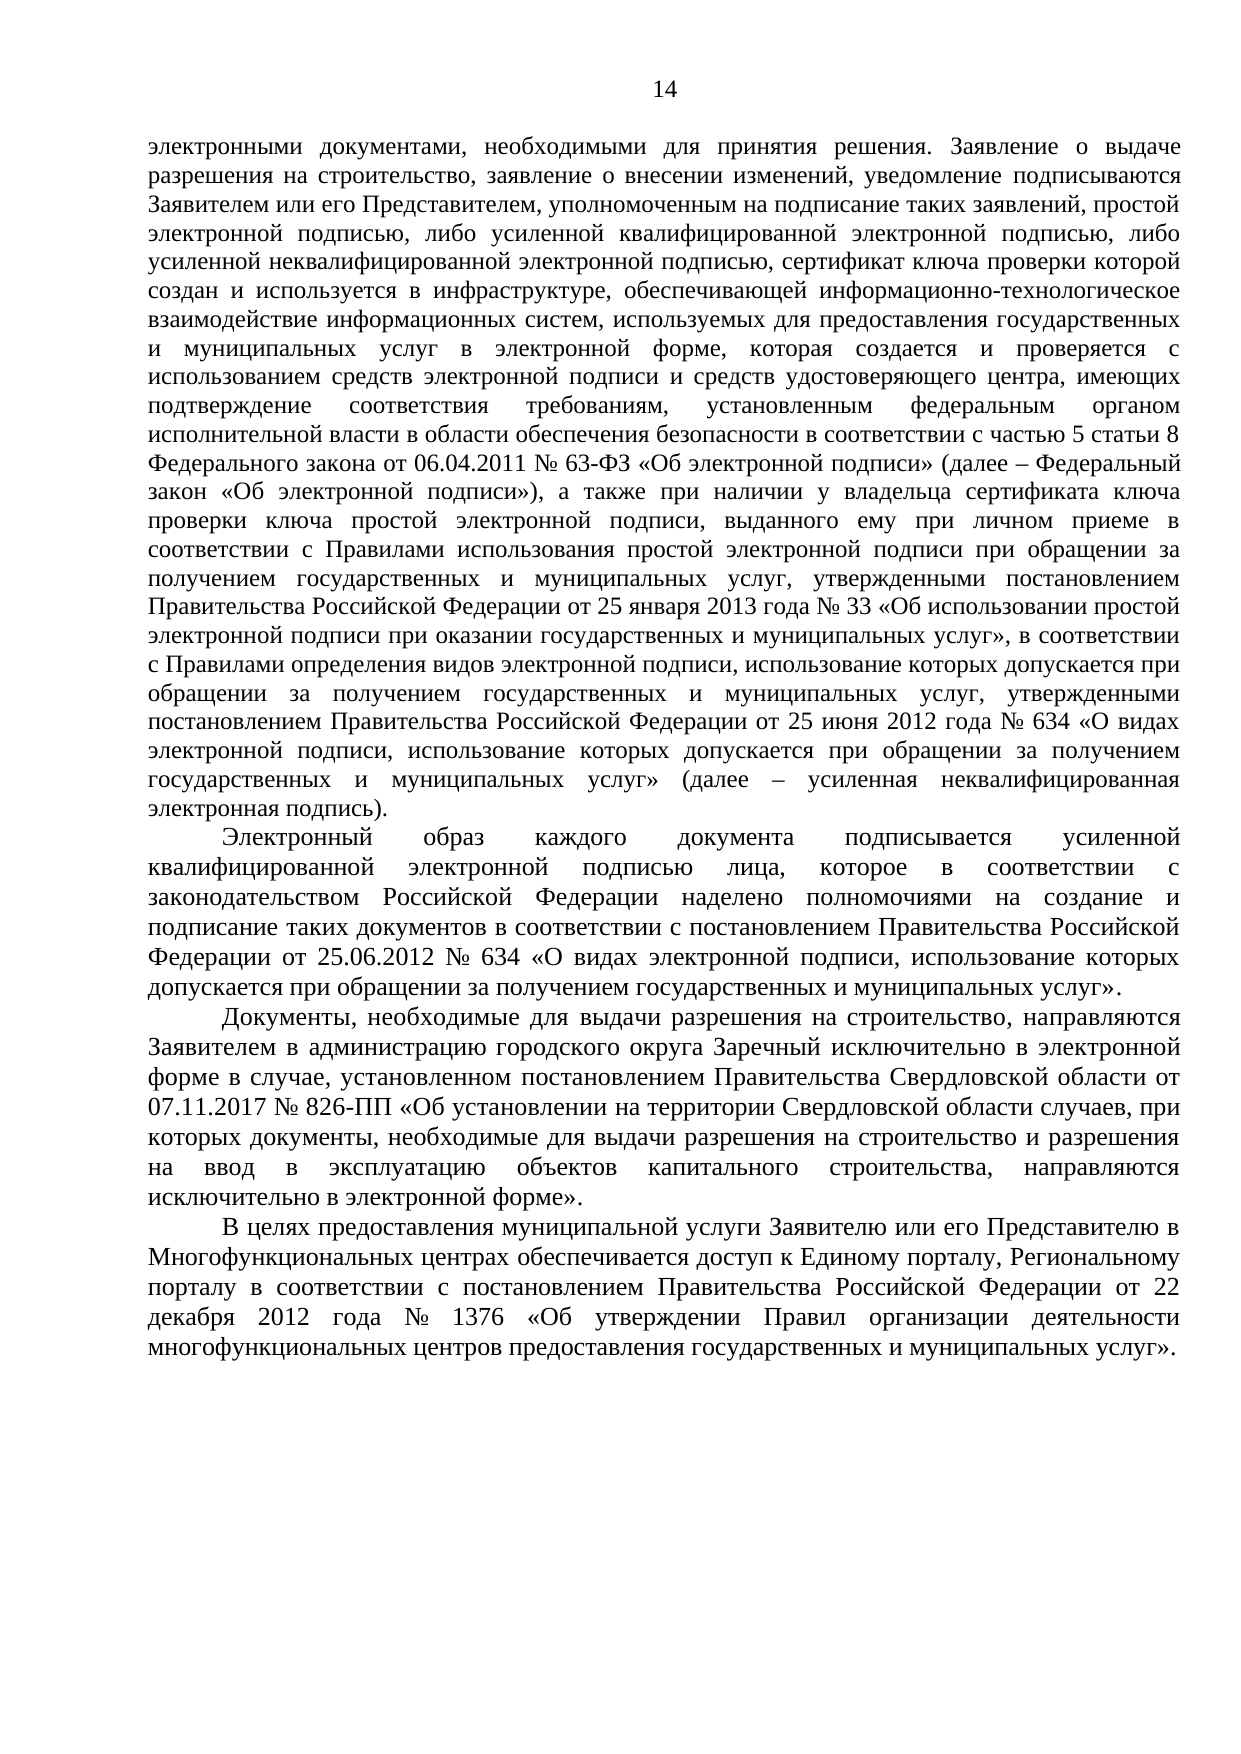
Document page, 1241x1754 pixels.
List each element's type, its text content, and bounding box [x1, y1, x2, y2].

text Электронный образ каждого документа подписывается усиленной квалифицированной электронной подписью лица, которое в соответствии с законодательством Российской Федерации наделено полномочиями на создание и подписание таких документов в соответствии с постановлением Правительства Российской Федерации от 25.06.2012 № 634 «О видах электронной подписи, использование которых допускается при обращении за получением государственных и муниципальных услуг». [148, 821, 1181, 1001]
text В целях предоставления муниципальной услуги Заявителю или его Представителю в Многофункциональных центрах обеспечивается доступ к Единому порталу, Региональному порталу в соответствии с постановлением Правительства Российской Федерации от 22 декабря 2012 года № 1376 «Об утверждении Правил организации деятельности многофункциональных центров предоставления государственных и муниципальных услуг». [148, 1211, 1181, 1361]
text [148, 131, 1181, 821]
text Документы, необходимые для выдачи разрешения на строительство, направляются Заявителем в администрацию городского округа Заречный исключительно в электронной форме в случае, установленном постановлением Правительства Свердловской области от 07.11.2017 № 826-ПП «Об установлении на территории Свердловской области случаев, при которых документы, необходимые для выдачи разрешения на строительство и разрешения на ввод в эксплуатацию объектов капитального строительства, направляются исключительно в электронной форме». [148, 1001, 1181, 1211]
